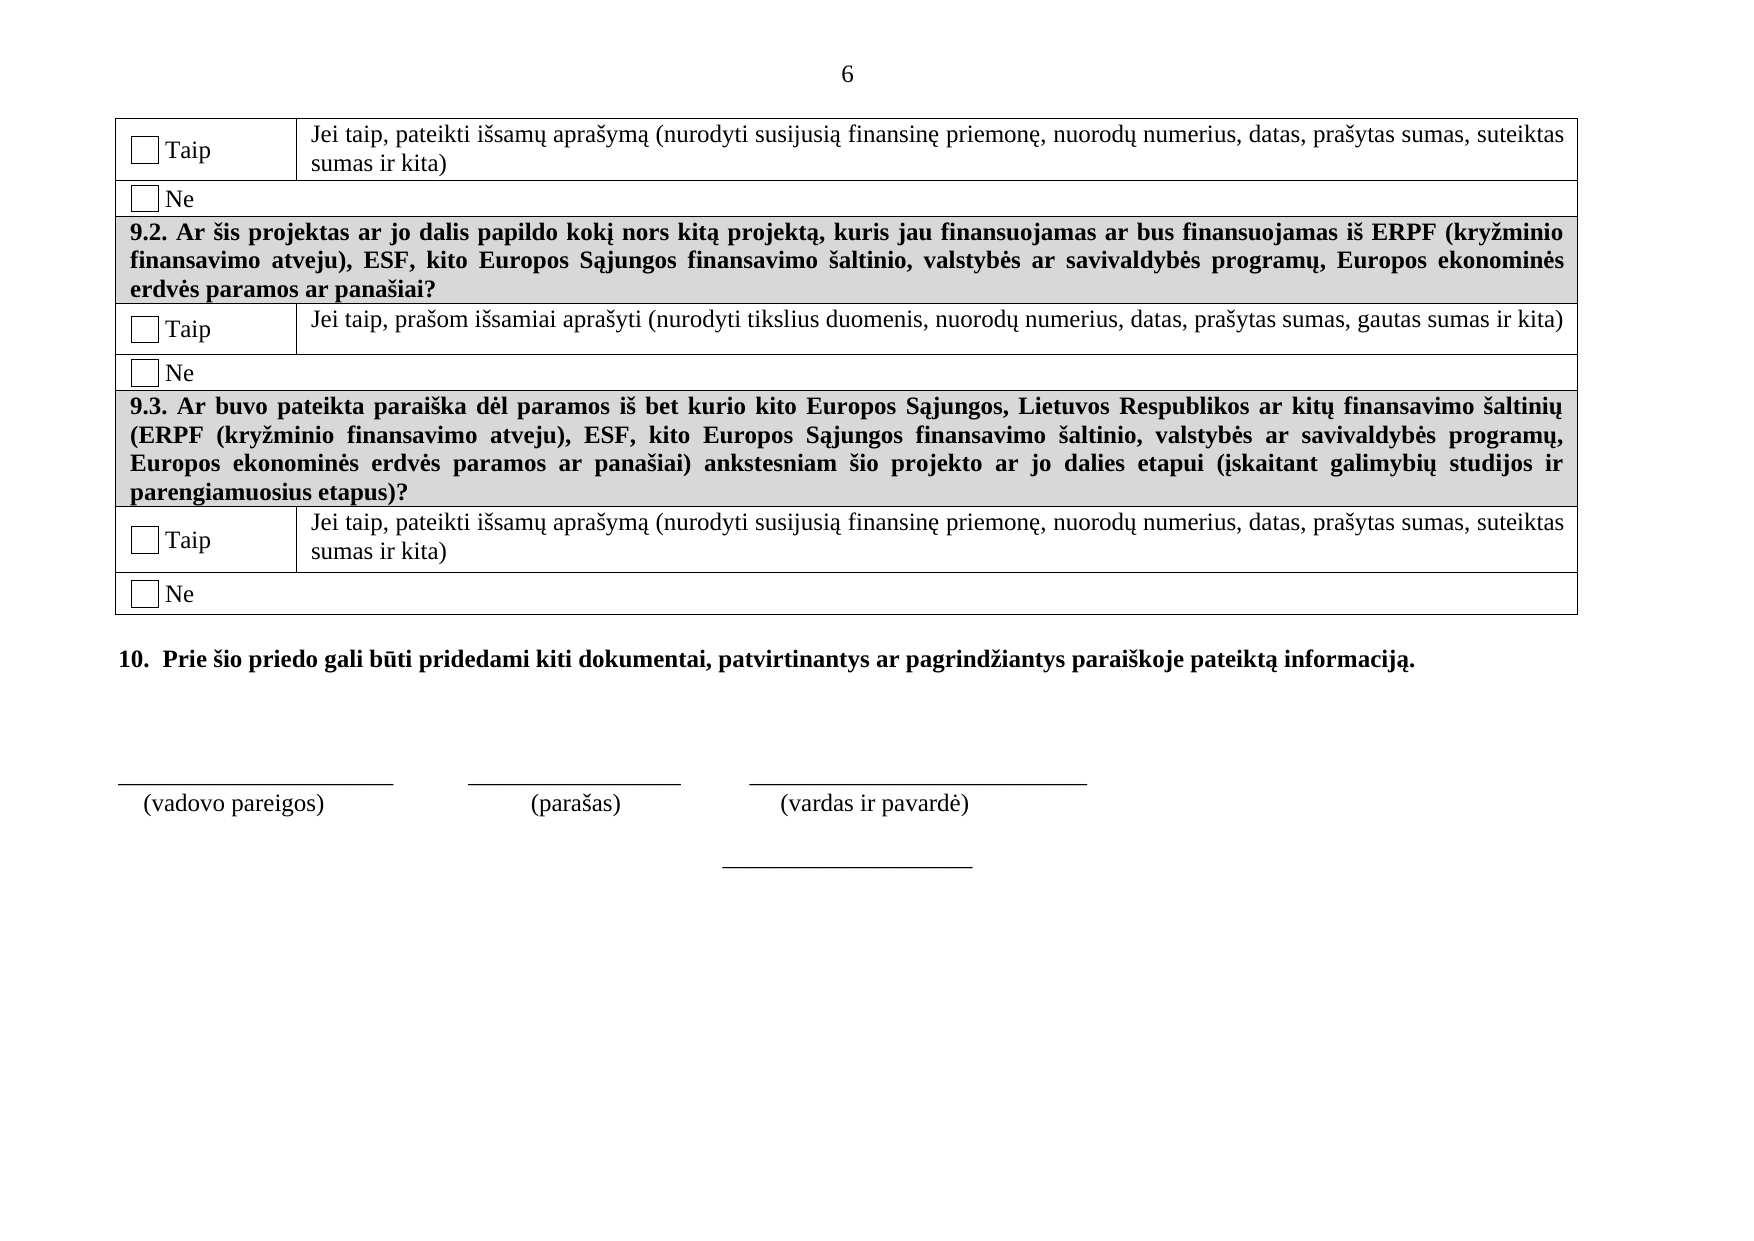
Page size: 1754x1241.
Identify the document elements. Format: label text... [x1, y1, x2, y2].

table_cell 9.3. Ar buvo pateikta paraiška dėl paramos iš bet kurio kito Europos Sąjungos, Lietuvos Respublikos ar kitų finansavimo šaltinių (ERPF (kryžminio finansavimo atveju), ESF, kito Europos Sąjungos finansavimo šaltinio, valstybės ar savivaldybės programų, Europos ekonominės erdvės paramos ar panašiai) ankstesniam šio projekto ar jo dalies etapui (įskaitant galimybių studijos ir parengiamuosius etapus)? [116, 391, 1577, 506]
text (vadovo pareigos) (parašas) (vardas ir pavardė) [118, 788, 1577, 817]
table_cell Jei taip, prašom išsamiai aprašyti (nurodyti tikslius duomenis, nuorodų numerius, datas, prašytas sumas, gautas sumas ir kita) [297, 304, 1577, 354]
text ____________________ [118, 842, 1577, 871]
table_cell Ne [116, 573, 1577, 614]
table_cell Taip [116, 119, 296, 179]
text ______________________ _________________ ___________________________ [118, 759, 1577, 788]
table_cell Ne [116, 181, 1577, 216]
table_cell 9.2. Ar šis projektas ar jo dalis papildo kokį nors kitą projektą, kuris jau finansuojamas ar bus finansuojamas iš ERPF (kryžminio finansavimo atveju), ESF, kito Europos Sąjungos finansavimo šaltinio, valstybės ar savivaldybės programų, Europos ekonominės erdvės paramos ar panašiai? [116, 217, 1577, 303]
list Prie šio priedo gali būti pridedami kiti dokumentai, patvirtinantys ar pagrindžiantys paraiškoje pateiktą informaciją. [118, 644, 1577, 673]
table_cell Jei taip, pateikti išsamų aprašymą (nurodyti susijusią finansinę priemonę, nuorodų numerius, datas, prašytas sumas, suteiktas sumas ir kita) [297, 119, 1577, 179]
table_cell Jei taip, pateikti išsamų aprašymą (nurodyti susijusią finansinę priemonę, nuorodų numerius, datas, prašytas sumas, suteiktas sumas ir kita) [297, 507, 1577, 572]
table_cell Ne [116, 355, 1577, 390]
table_cell Taip [116, 304, 296, 354]
table_cell Taip [116, 507, 296, 572]
